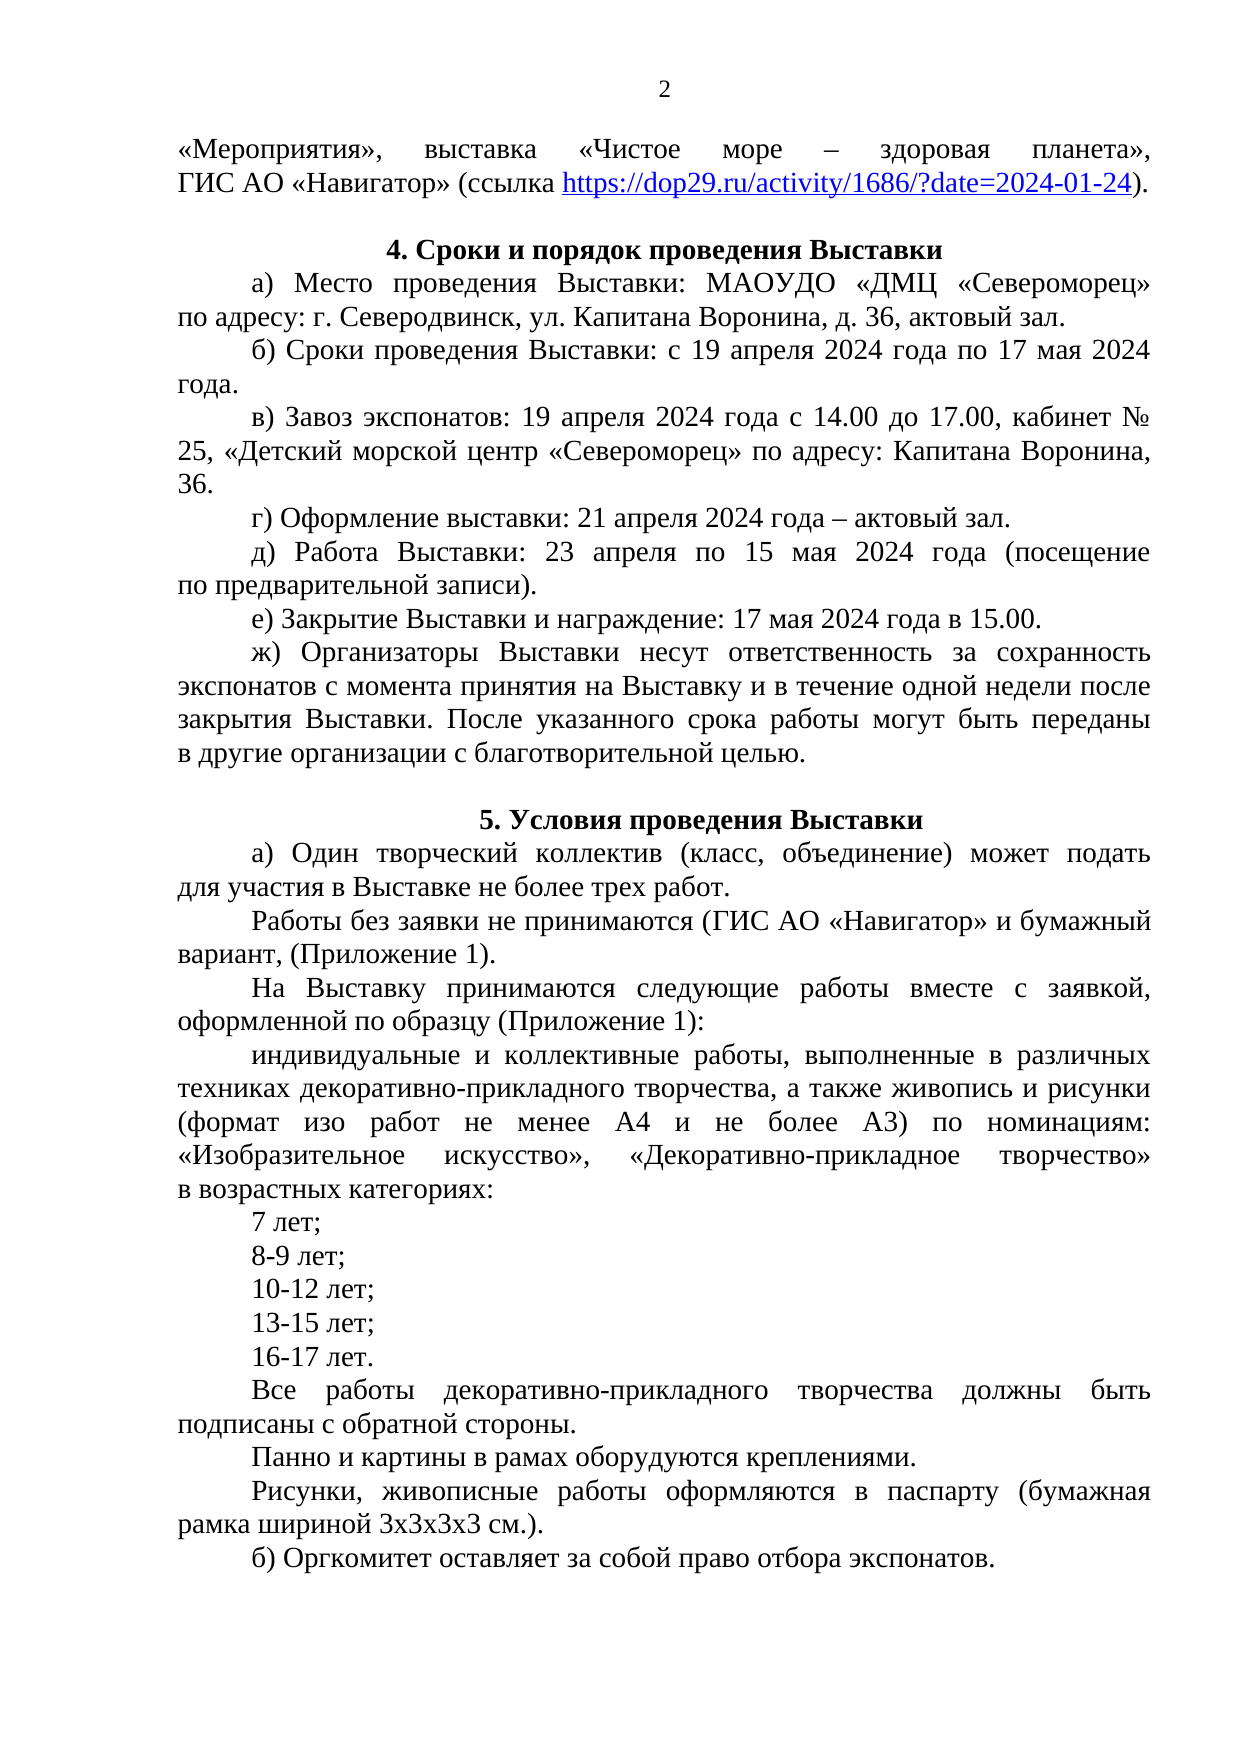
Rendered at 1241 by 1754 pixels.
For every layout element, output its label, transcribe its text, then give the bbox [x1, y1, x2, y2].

text а) Один творческий коллектив (класс, объединение) может подать для участия в Выставке не более трех работ. [177, 836, 1152, 903]
text 13-15 лет; [177, 1305, 1152, 1339]
text Рисунки, живописные работы оформляются в паспарту (бумажная рамка шириной 3х3х3х3 см.). [177, 1473, 1152, 1540]
text Панно и картины в рамах оборудуются креплениями. [177, 1439, 1152, 1473]
text а) Место проведения Выставки: МАОУДО «ДМЦ «Североморец» по адресу: г. Северодвинск, ул. Капитана Воронина, д. 36, актовый зал. [177, 265, 1152, 332]
text ж) Организаторы Выставки несут ответственность за сохранность экспонатов с момента принятия на Выставку и в течение одной недели после закрытия Выставки. После указанного срока работы могут быть переданы в другие организации с благотворительной целью. [177, 634, 1152, 768]
text 4. Сроки и порядок проведения Выставки [177, 232, 1152, 265]
text 16-17 лет. [177, 1339, 1152, 1372]
text д) Работа Выставки: 23 апреля по 15 мая 2024 года (посещение по предварительной записи). [177, 534, 1152, 601]
text Все работы декоративно-прикладного творчества должны быть подписаны с обратной стороны. [177, 1372, 1152, 1439]
text индивидуальные и коллективные работы, выполненные в различных техниках декоративно-прикладного творчества, а также живопись и рисунки (формат изо работ не менее А4 и не более А3) по номинациям: «Изобразительное искусство», «Декоративно-прикладное творчество» в возрастных категориях: [177, 1037, 1152, 1204]
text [177, 131, 1152, 198]
text в) Завоз экспонатов: 19 апреля 2024 года с 14.00 до 17.00, кабинет № 25, «Детский морской центр «Североморец» по адресу: Капитана Воронина, 36. [177, 399, 1152, 500]
text б) Сроки проведения Выставки: с 19 апреля 2024 года по 17 мая 2024 года. [177, 332, 1152, 399]
text г) Оформление выставки: 21 апреля 2024 года – актовый зал. [177, 500, 1152, 534]
text е) Закрытие Выставки и награждение: 17 мая 2024 года в 15.00. [177, 601, 1152, 634]
text 5. Условия проведения Выставки [177, 802, 1152, 836]
text б) Оргкомитет оставляет за собой право отбора экспонатов. [177, 1540, 1152, 1573]
text 7 лет; [177, 1204, 1152, 1238]
text 10-12 лет; [177, 1272, 1152, 1305]
text Работы без заявки не принимаются (ГИС АО «Навигатор» и бумажный вариант, (Приложение 1). [177, 903, 1152, 970]
text На Выставку принимаются следующие работы вместе с заявкой, оформленной по образцу (Приложение 1): [177, 970, 1152, 1037]
text 8-9 лет; [177, 1238, 1152, 1272]
